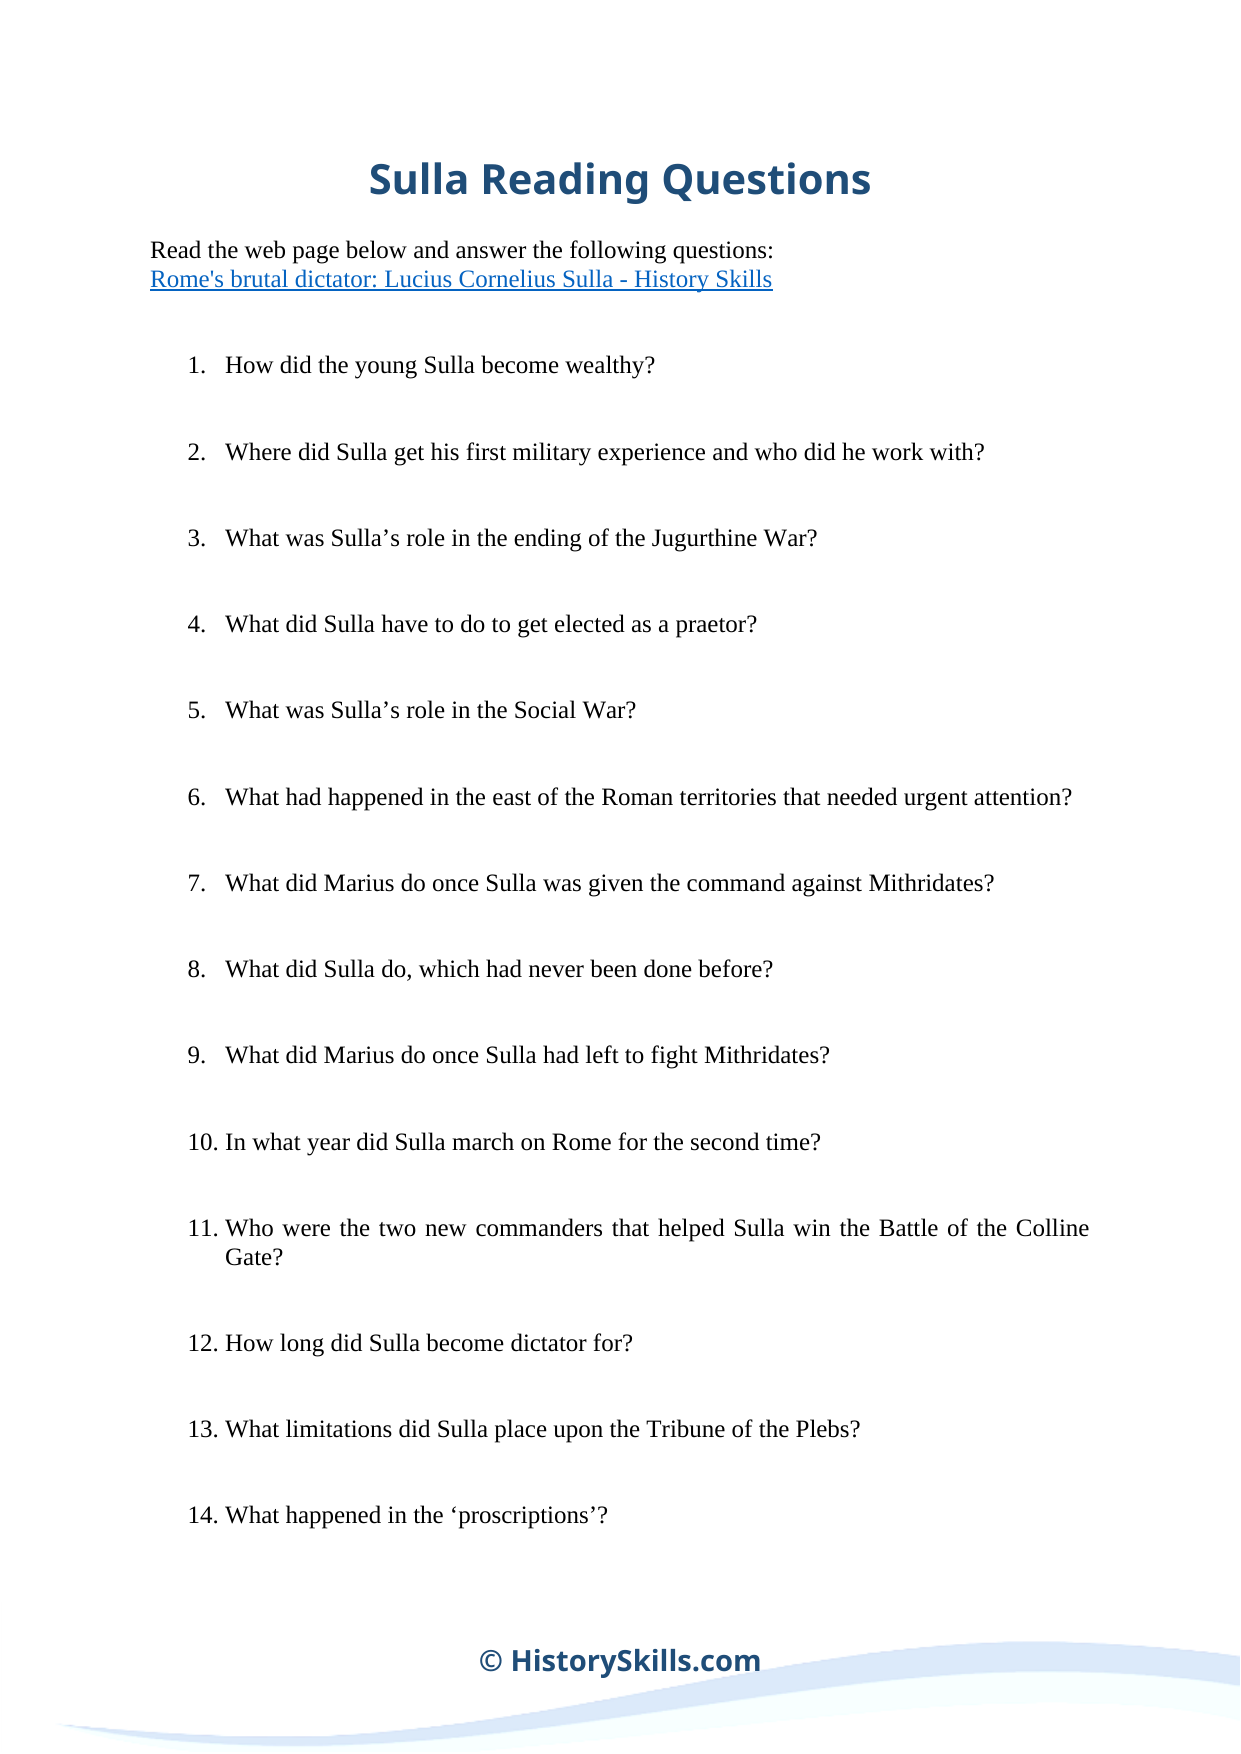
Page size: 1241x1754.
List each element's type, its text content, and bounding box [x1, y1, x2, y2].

list How long did Sulla become dictator for? [187, 1328, 1090, 1357]
list What happened in the ‘proscriptions’? [187, 1501, 1090, 1529]
list What limitations did Sulla place upon the Tribune of the Plebs? [187, 1414, 1090, 1443]
list What did Marius do once Sulla was given the command against Mithridates? [187, 868, 1090, 897]
list Who were the two new commanders that helped Sulla win the Battle of the Colline Gate? [187, 1213, 1090, 1271]
list What was Sulla’s role in the Social War? [187, 696, 1090, 724]
list Where did Sulla get his first military experience and who did he work with? [187, 437, 1090, 466]
list In what year did Sulla march on Rome for the second time? [187, 1127, 1090, 1156]
list What did Marius do once Sulla had left to fight Mithridates? [187, 1041, 1090, 1069]
list How did the young Sulla become wealthy? [187, 351, 1090, 379]
text Sulla Reading Questions [150, 150, 1090, 207]
list What was Sulla’s role in the ending of the Jugurthine War? [187, 523, 1090, 552]
text Read the web page below and answer the following questions: [150, 236, 1090, 264]
list What did Sulla do, which had never been done before? [187, 954, 1090, 983]
text Rome's brutal dictator: Lucius Cornelius Sulla - History Skills [150, 264, 1090, 293]
list What had happened in the east of the Roman territories that needed urgent attention? [187, 782, 1090, 811]
list What did Sulla have to do to get elected as a praetor? [187, 609, 1090, 638]
